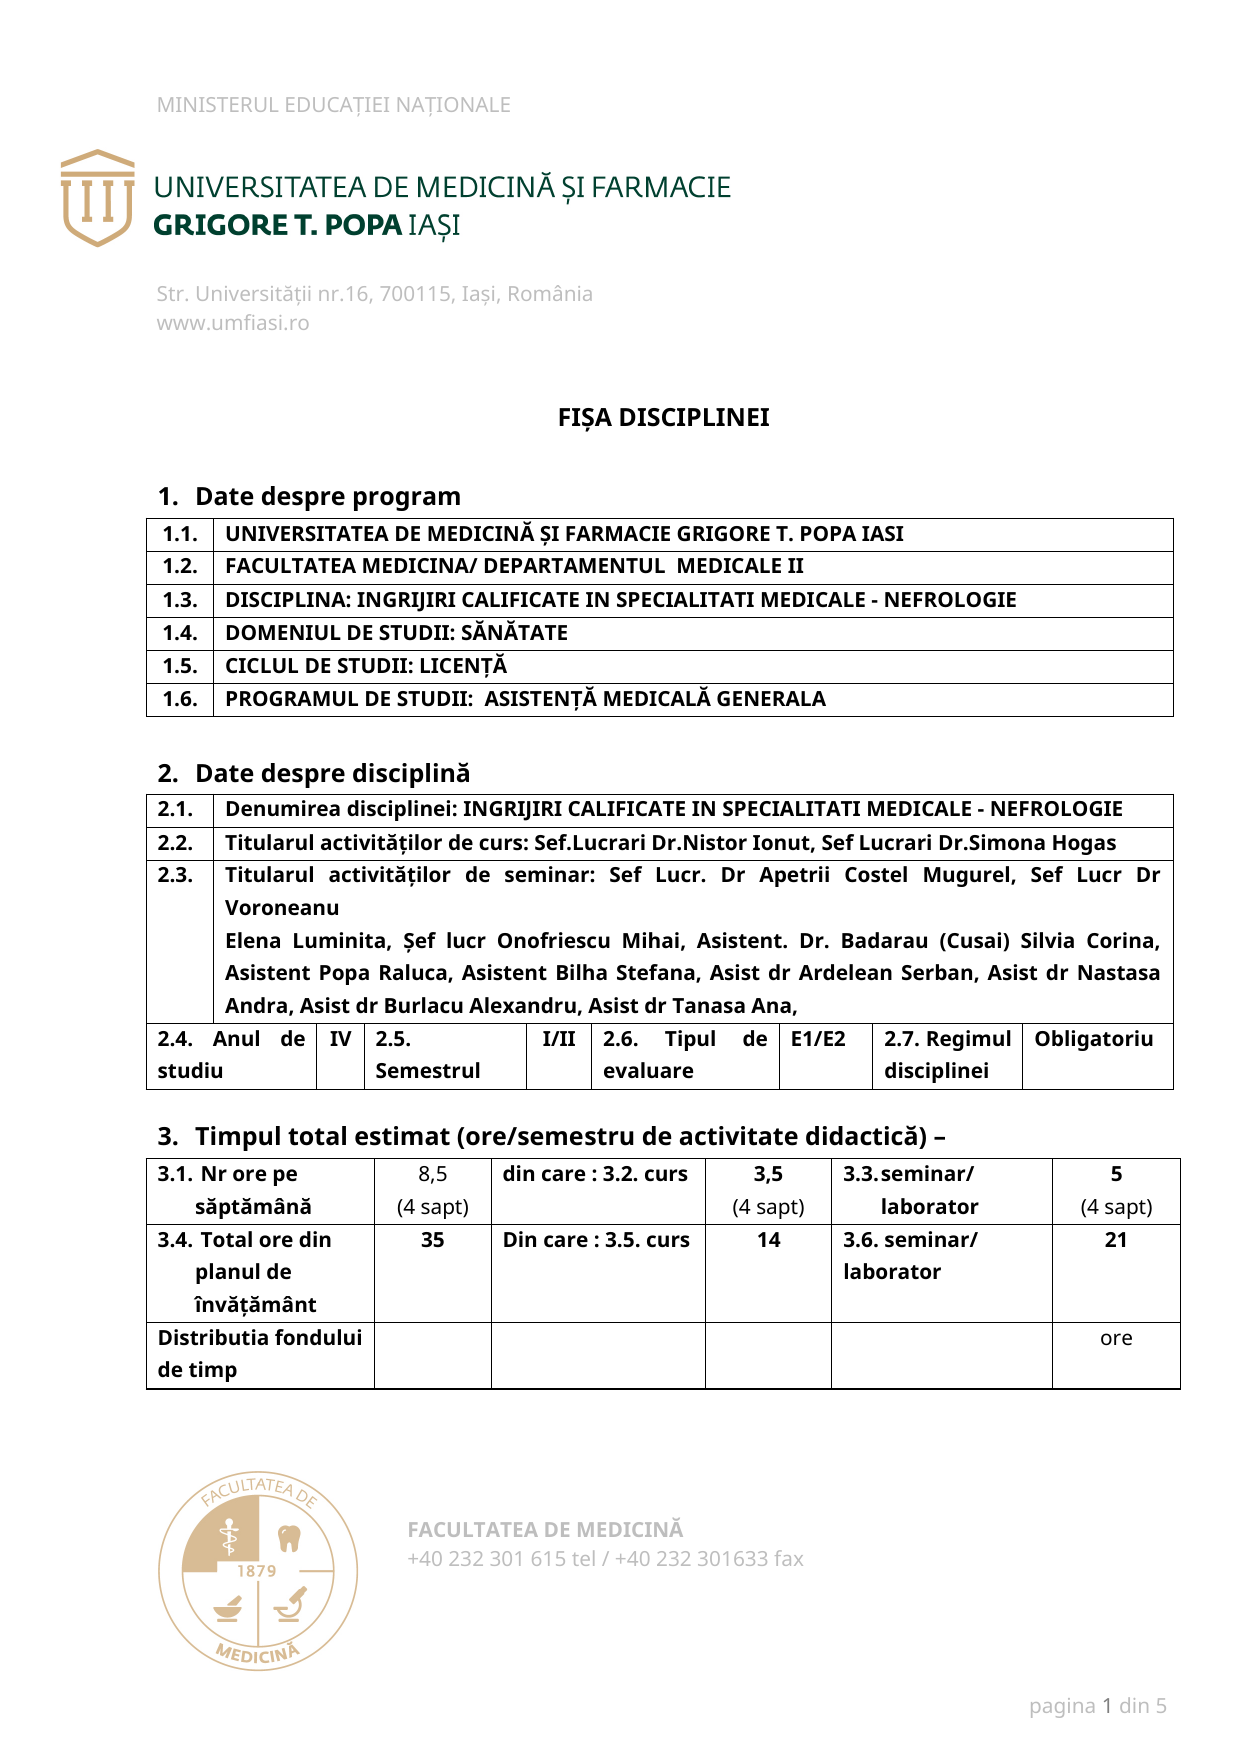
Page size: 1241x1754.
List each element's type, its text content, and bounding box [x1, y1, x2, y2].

table_cell [492, 1323, 705, 1388]
table_cell 2.6. Tipul de evaluare [592, 1024, 779, 1089]
table_cell Titularul activităților de seminar: Sef Lucr. Dr Apetrii Costel Mugurel, Sef Lucr Dr Voroneanu Elena Luminita, Șef lucr Onofriescu Mihai, Asistent. Dr. Badarau (Cusai) Silvia Corina, Asistent Popa Raluca, Asistent Bilha Stefana, Asist dr Ardelean Serban, Asist dr Nastasa Andra, Asist dr Burlacu Alexandru, Asist dr Tanasa Ana, [214, 861, 1173, 1023]
table_header seminar/ laborator [832, 1159, 1052, 1224]
table_cell [706, 1323, 831, 1388]
table_cell 2.3. [147, 861, 213, 1023]
table_cell E1/E2 [780, 1024, 872, 1089]
picture [59, 147, 157, 249]
table_cell Total ore din planul de învățământ [147, 1225, 374, 1322]
table_header 3,5 (4 sapt) [706, 1159, 831, 1224]
table_cell 1.6. [147, 684, 213, 716]
table_cell 1.2. [147, 552, 213, 584]
text FIŞA DISCIPLINEI [157, 118, 1169, 434]
table_cell 2.7. Regimul disciplinei [873, 1024, 1022, 1089]
picture [157, 1470, 359, 1672]
table_cell 3.6. seminar/ laborator [832, 1225, 1052, 1322]
table_cell [375, 1323, 491, 1388]
table_header 8,5 (4 sapt) [375, 1159, 491, 1224]
table_cell Titularul activităților de curs: Sef.Lucrari Dr.Nistor Ionut, Sef Lucrari Dr.Simona Hogas [214, 828, 1173, 859]
table_cell I/II [527, 1024, 591, 1089]
table_header 1.1. [147, 519, 213, 551]
table_cell Date despre disciplină [146, 717, 1173, 793]
table_cell CICLUL DE STUDII: LICENȚĂ [214, 651, 1173, 683]
table_cell 1.5. [147, 651, 213, 683]
table_cell Distributia fondului de timp [147, 1323, 374, 1388]
table_cell ore [1053, 1323, 1180, 1388]
table_cell IV [317, 1024, 364, 1089]
list Date despre program [157, 478, 1169, 512]
list Timpul total estimat (ore/semestru de activitate didactică) – [157, 1119, 1169, 1153]
table_cell FACULTATEA MEDICINA/ DEPARTAMENTUL MEDICALE II [214, 552, 1173, 584]
table_cell PROGRAMUL DE STUDII: ASISTENŢĂ MEDICALĂ GENERALA [214, 684, 1173, 716]
table_header Nr ore pe săptămână [147, 1159, 374, 1224]
table_cell Denumirea disciplinei: INGRIJIRI CALIFICATE IN SPECIALITATI MEDICALE - NEFROLOGIE [214, 795, 1173, 827]
table_cell [832, 1323, 1052, 1388]
table_header 5 (4 sapt) [1053, 1159, 1180, 1224]
table_header din care : 3.2. curs [492, 1159, 705, 1224]
table_cell 2.2. [147, 828, 213, 859]
table_cell 2.4. Anul de studiu [147, 1024, 316, 1089]
table_header UNIVERSITATEA DE MEDICINĂ ŞI FARMACIE GRIGORE T. POPA IASI [214, 519, 1173, 551]
table_cell Din care : 3.5. curs [492, 1225, 705, 1322]
table_cell 1.3. [147, 585, 213, 617]
table_cell 35 [375, 1225, 491, 1322]
table_cell Obligatoriu [1023, 1024, 1173, 1089]
table_cell 2.1. [147, 795, 213, 827]
table_cell DISCIPLINA: INGRIJIRI CALIFICATE IN SPECIALITATI MEDICALE - NEFROLOGIE [214, 585, 1173, 617]
table_cell 1.4. [147, 618, 213, 650]
table_cell 21 [1053, 1225, 1180, 1322]
table_cell DOMENIUL DE STUDII: SĂNĂTATE [214, 618, 1173, 650]
table_cell 2.5. Semestrul [365, 1024, 526, 1089]
table_cell 14 [706, 1225, 831, 1322]
